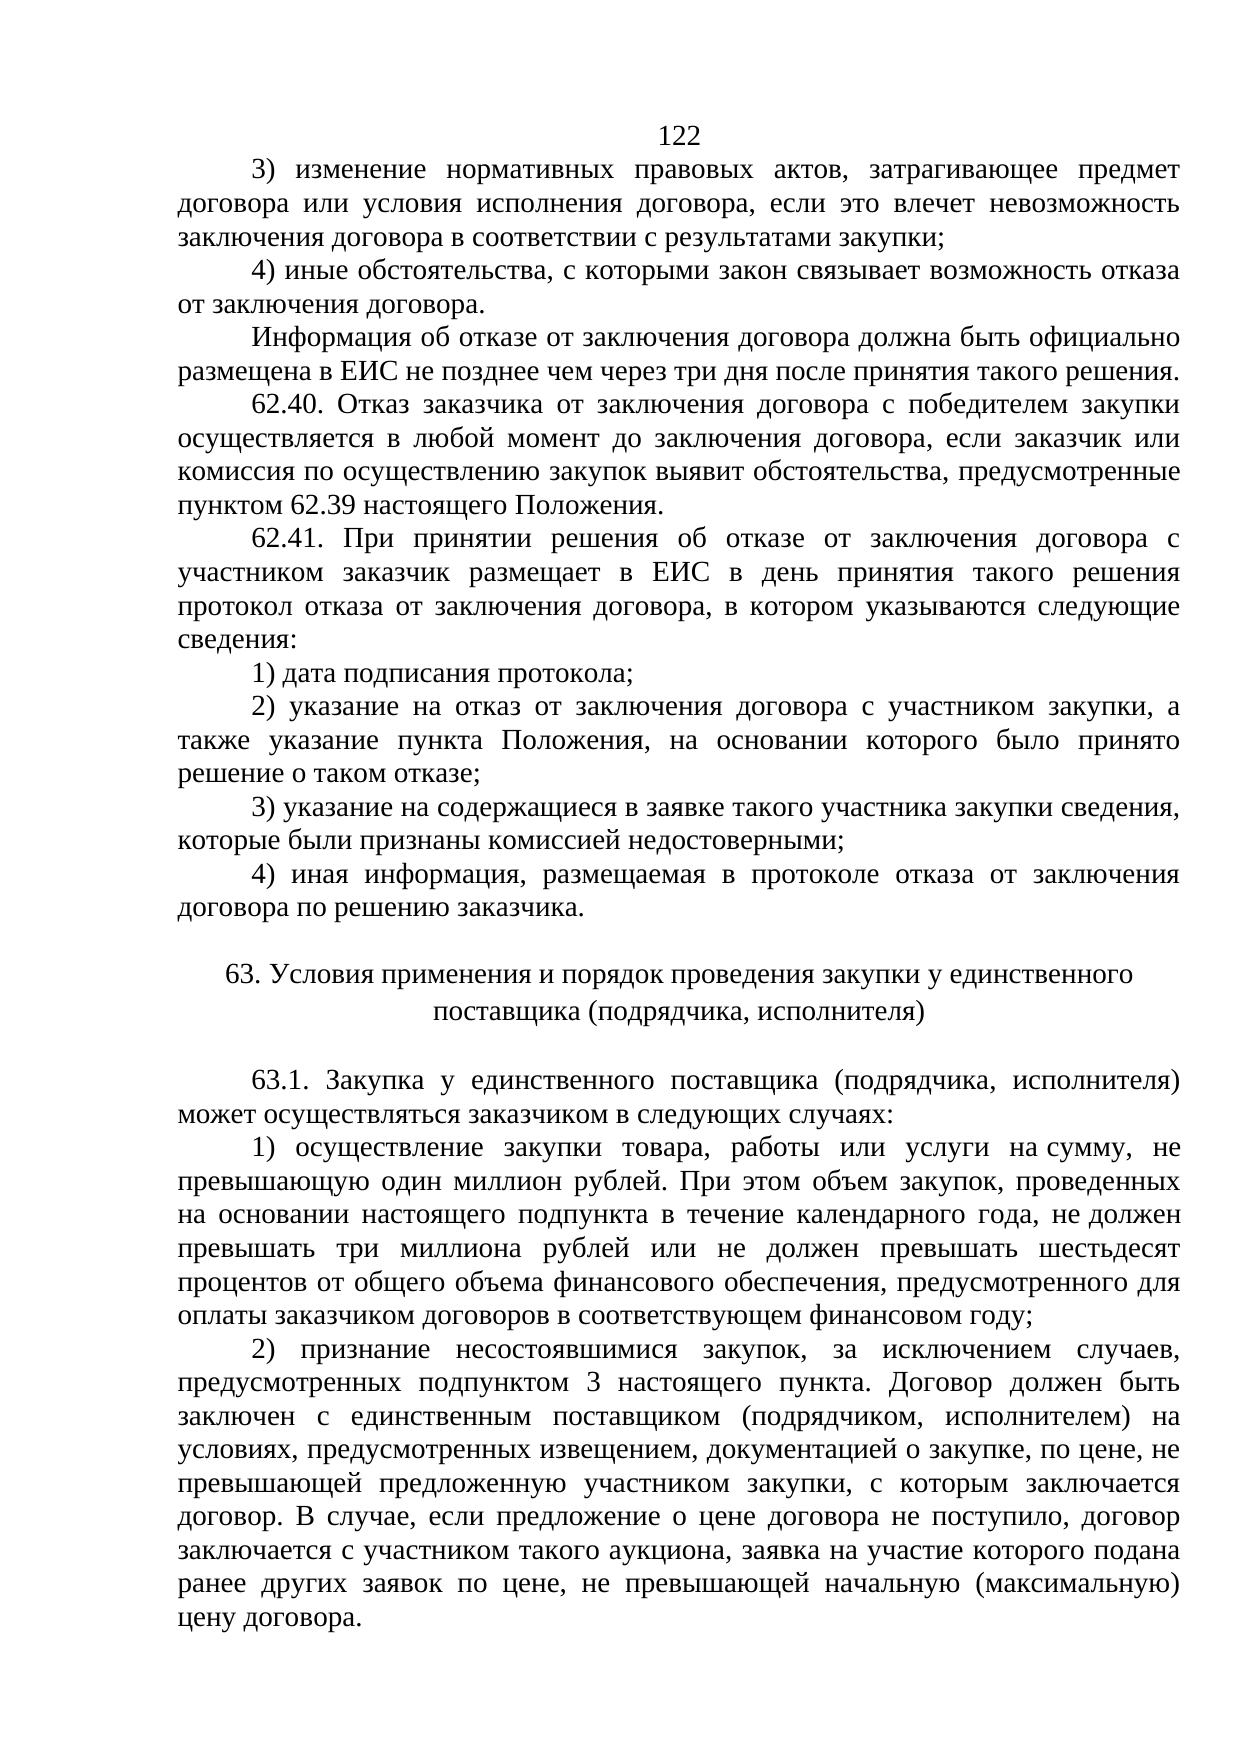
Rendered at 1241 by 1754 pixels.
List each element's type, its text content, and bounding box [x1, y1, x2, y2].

text 3) изменение нормативных правовых актов, затрагивающее предмет договора или условия исполнения договора, если это влечет невозможность заключения договора в соответствии с результатами закупки; [177, 152, 1181, 252]
text 63.1. Закупка у единственного поставщика (подрядчика, исполнителя) может осуществляться заказчиком в следующих случаях: [177, 1062, 1181, 1129]
subtitle 63. Условия применения и порядок проведения закупки у единственного поставщика (подрядчика, исполнителя) [177, 957, 1181, 1026]
text 1) дата подписания протокола; [177, 655, 1181, 688]
text 62.41. При принятии решения об отказе от заключения договора с участником заказчик размещает в ЕИС в день принятия такого решения протокол отказа от заключения договора, в котором указываются следующие сведения: [177, 521, 1181, 655]
text 1) осуществление закупки товара, работы или услуги на сумму, не превышающую один миллион рублей. При этом объем закупок, проведенных на основании настоящего подпункта в течение календарного года, не должен превышать три миллиона рублей или не должен превышать шестьдесят процентов от общего объема финансового обеспечения, предусмотренного для оплаты заказчиком договоров в соответствующем финансовом году; [177, 1129, 1181, 1331]
text 4) иная информация, размещаемая в протоколе отказа от заключения договора по решению заказчика. [177, 856, 1181, 923]
text 4) иные обстоятельства, с которыми закон связывает возможность отказа от заключения договора. [177, 252, 1181, 319]
text 62.40. Отказ заказчика от заключения договора с победителем закупки осуществляется в любой момент до заключения договора, если заказчик или комиссия по осуществлению закупок выявит обстоятельства, предусмотренные пунктом 62.39 настоящего Положения. [177, 386, 1181, 521]
text 2) признание несостоявшимися закупок, за исключением случаев, предусмотренных подпунктом 3 настоящего пункта. Договор должен быть заключен с единственным поставщиком (подрядчиком, исполнителем) на условиях, предусмотренных извещением, документацией о закупке, по цене, не превышающей предложенную участником закупки, с которым заключается договор. В случае, если предложение о цене договора не поступило, договор заключается с участником такого аукциона, заявка на участие которого подана ранее других заявок по цене, не превышающей начальную (максимальную) цену договора. [177, 1331, 1181, 1633]
text 2) указание на отказ от заключения договора с участником закупки, а также указание пункта Положения, на основании которого было принято решение о таком отказе; [177, 688, 1181, 789]
text Информация об отказе от заключения договора должна быть официально размещена в ЕИС не позднее чем через три дня после принятия такого решения. [177, 319, 1181, 386]
text 3) указание на содержащиеся в заявке такого участника закупки сведения, которые были признаны комиссией недостоверными; [177, 789, 1181, 856]
